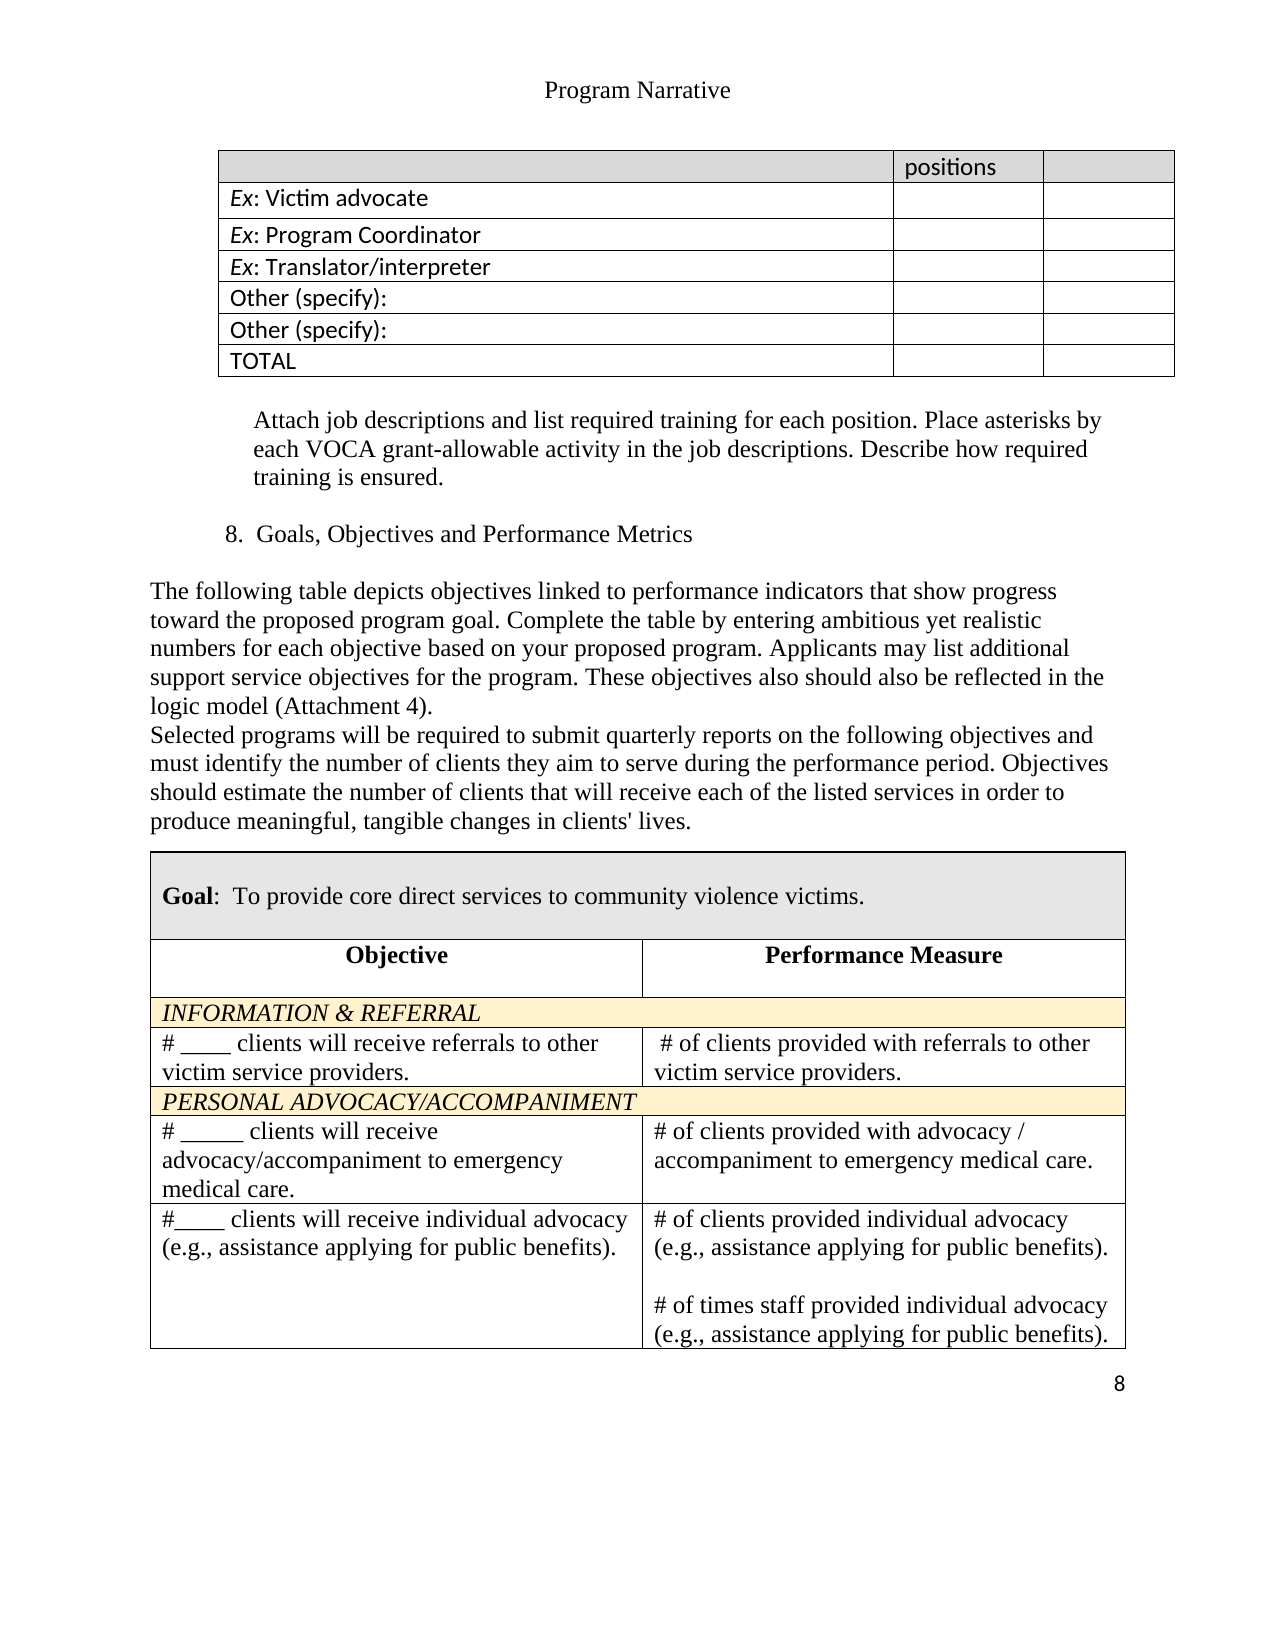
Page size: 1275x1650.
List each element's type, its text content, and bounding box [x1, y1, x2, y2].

table_cell # _____ clients will receive advocacy/accompaniment to emergency medical care. [151, 1116, 642, 1203]
table_cell [1044, 282, 1174, 313]
table_cell [1044, 183, 1174, 218]
table_cell [894, 251, 1043, 281]
table_cell #____ clients will receive individual advocacy (e.g., assistance applying for public benefits). [151, 1204, 642, 1347]
subtitle Attach job descriptions and list required training for each position. Place asterisks by each VOCA grant-allowable activity in the job descriptions. Describe how required training is ensured. [253, 405, 1125, 491]
table_header Total FTE [1044, 151, 1174, 182]
table_cell INFORMATION & REFERRAL [151, 998, 1125, 1027]
table_cell Ex: Victim advocate [219, 183, 893, 218]
table_cell [894, 183, 1043, 218]
table_cell [1044, 345, 1174, 376]
text 8. Goals, Objectives and Performance Metrics [225, 519, 1125, 548]
table_cell [1044, 314, 1174, 344]
table_cell Objective [151, 940, 642, 997]
table_cell [1044, 219, 1174, 249]
table_cell Ex: Program Coordinator [219, 219, 893, 249]
table_cell Ex: Translator/interpreter [219, 251, 893, 281]
table_cell # of clients provided individual advocacy (e.g., assistance applying for public benefits). # of times staff provided individual advocacy (e.g., assistance applying for public benefits). [643, 1204, 1125, 1347]
table_cell # ____ clients will receive referrals to other victim service providers. [151, 1028, 642, 1086]
table_cell PERSONAL ADVOCACY/ACCOMPANIMENT [151, 1087, 1125, 1115]
table_cell Other (specify): [219, 314, 893, 344]
table_header # of positions [894, 151, 1043, 182]
table_header Goal: To provide core direct services to community violence victims. [151, 853, 1125, 939]
table_cell # of clients provided with advocacy / accompaniment to emergency medical care. [643, 1116, 1125, 1203]
table_cell [894, 345, 1043, 376]
table_cell # of clients provided with referrals to other victim service providers. [643, 1028, 1125, 1086]
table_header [219, 151, 893, 182]
table_cell Performance Measure [643, 940, 1125, 997]
table_cell [894, 314, 1043, 344]
text The following table depicts objectives linked to performance indicators that show progress toward the proposed program goal. Complete the table by entering ambitious yet realistic numbers for each objective based on your proposed program. Applicants may list additional support service objectives for the program. These objectives also should also be reflected in the logic model (Attachment 4). [150, 576, 1125, 720]
table_cell [894, 219, 1043, 249]
table_cell [894, 282, 1043, 313]
table_cell TOTAL [219, 345, 893, 376]
table_cell Other (specify): [219, 282, 893, 313]
text Selected programs will be required to submit quarterly reports on the following objectives and must identify the number of clients they aim to serve during the performance period. Objectives should estimate the number of clients that will receive each of the listed services in order to produce meaningful, tangible changes in clients' lives. [150, 720, 1125, 835]
table_cell [1044, 251, 1174, 281]
